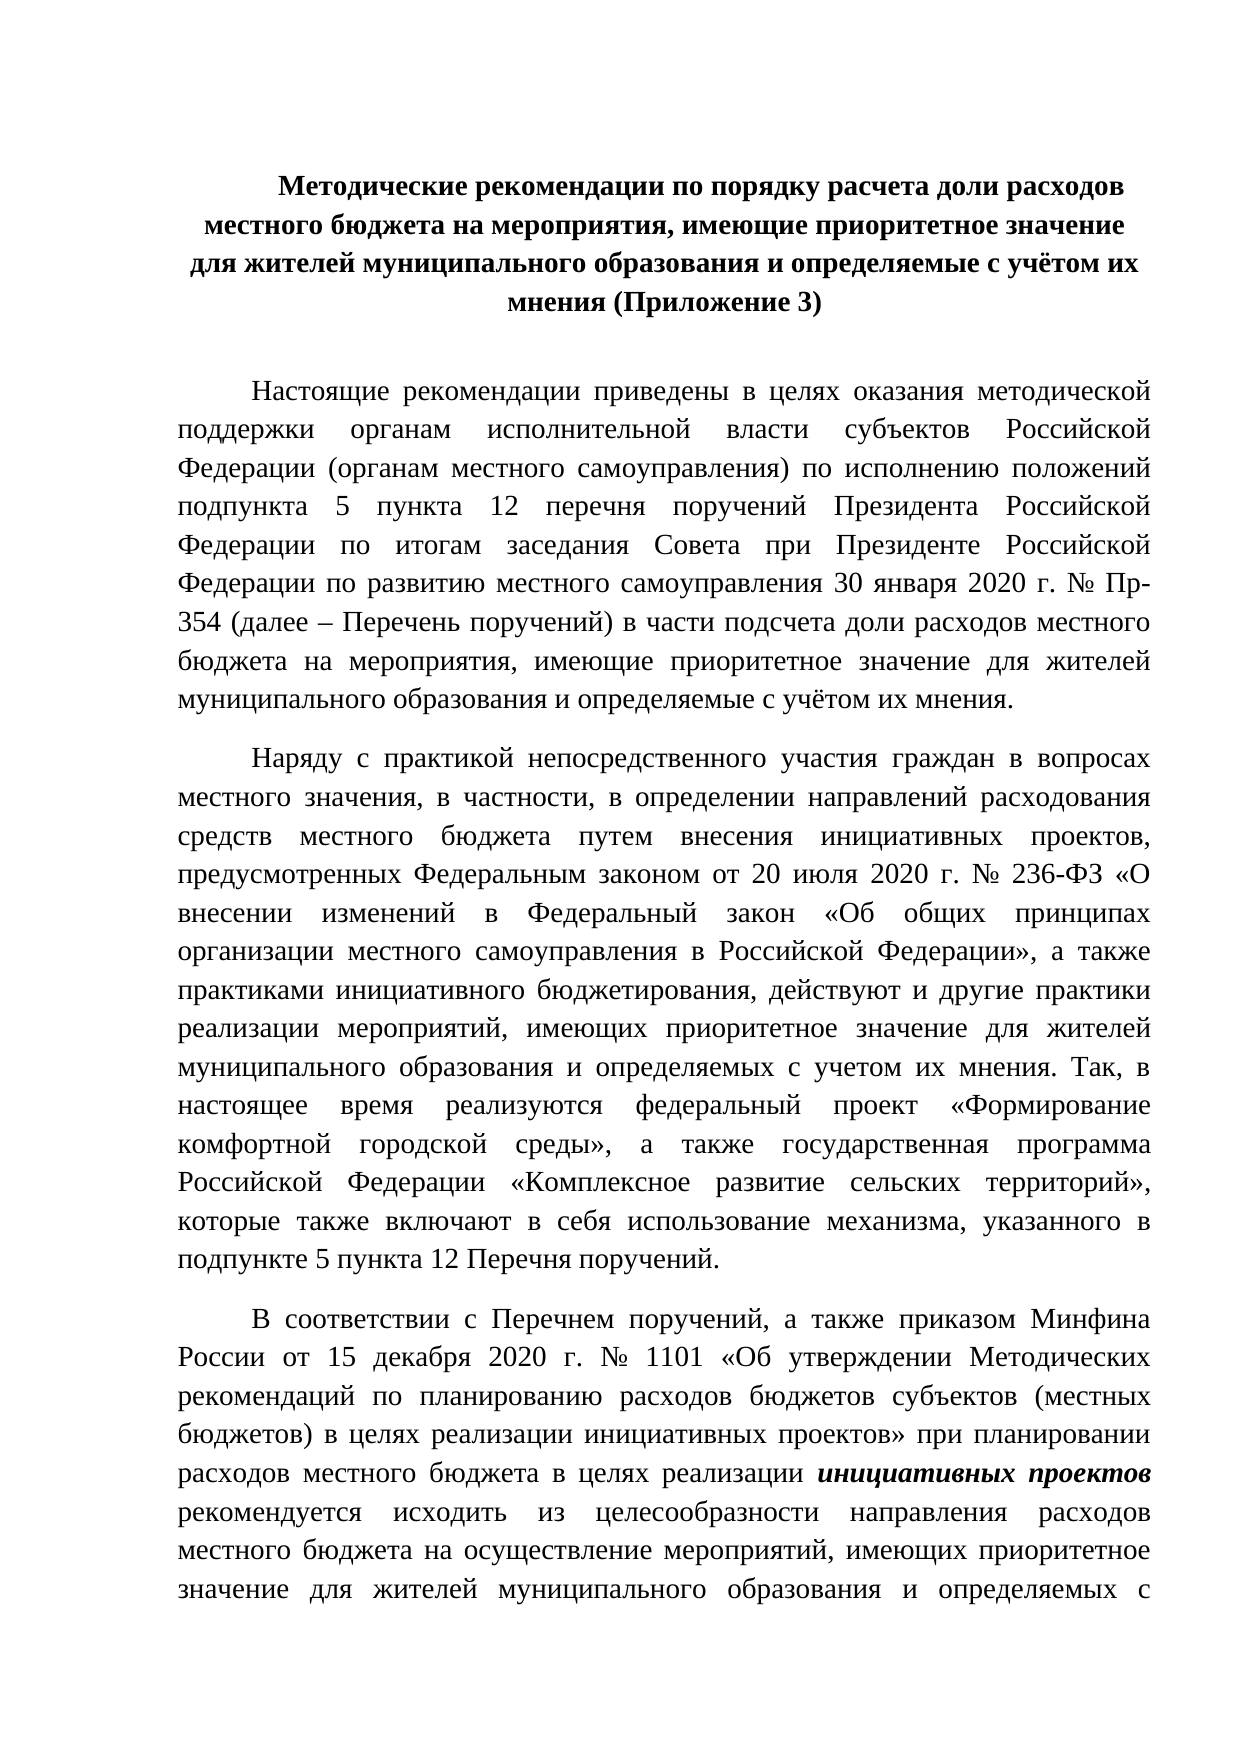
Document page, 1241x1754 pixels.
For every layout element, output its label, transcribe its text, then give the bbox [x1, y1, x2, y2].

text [177, 1301, 1152, 1604]
text Наряду с практикой непосредственного участия граждан в вопросах местного значения, в частности, в определении направлений расходования средств местного бюджета путем внесения инициативных проектов, предусмотренных Федеральным законом от 20 июля 2020 г. № 236-ФЗ «О внесении изменений в Федеральный закон «Об общих принципах организации местного самоуправления в Российской Федерации», а также практиками инициативного бюджетирования, действуют и другие практики реализации мероприятий, имеющих приоритетное значение для жителей муниципального образования и определяемых с учетом их мнения. Так, в настоящее время реализуются федеральный проект «Формирование комфортной городской среды», а также государственная программа Российской Федерации «Комплексное развитие сельских территорий», которые также включают в себя использование механизма, указанного в подпункте 5 пункта 12 Перечня поручений. [177, 741, 1152, 1275]
text Методические рекомендации по порядку расчета доли расходов местного бюджета на мероприятия, имеющие приоритетное значение для жителей муниципального образования и определяемые с учётом их мнения (Приложение 3) [177, 168, 1152, 318]
text Настоящие рекомендации приведены в целях оказания методической поддержки органам исполнительной власти субъектов Российской Федерации (органам местного самоуправления) по исполнению положений подпункта 5 пункта 12 перечня поручений Президента Российской Федерации по итогам заседания Совета при Президенте Российской Федерации по развитию местного самоуправления 30 января 2020 г. № Пр-354 (далее – Перечень поручений) в части подсчета доли расходов местного бюджета на мероприятия, имеющие приоритетное значение для жителей муниципального образования и определяемые с учётом их мнения. [177, 373, 1152, 715]
